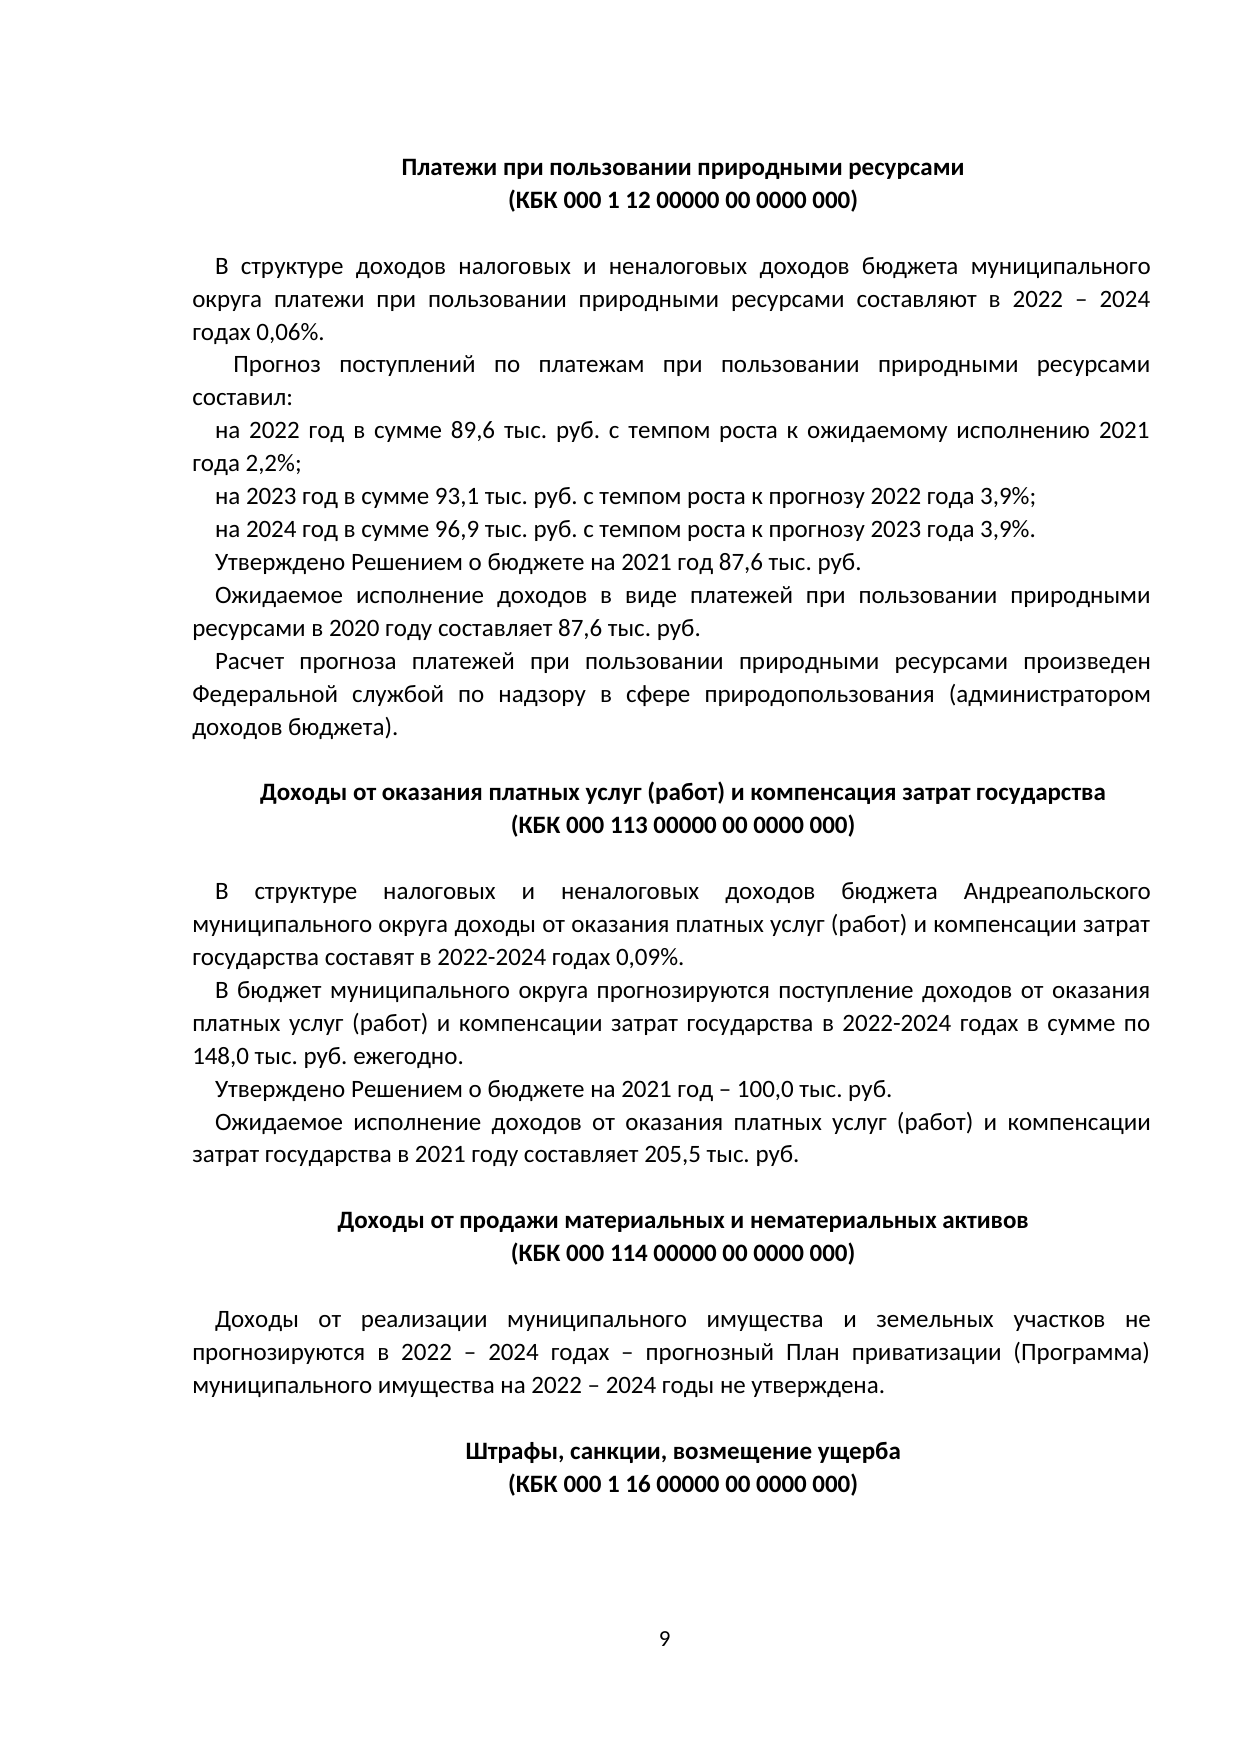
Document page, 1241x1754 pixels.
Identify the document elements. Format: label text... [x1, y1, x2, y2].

list (КБК 000 1 12 00000 00 0000 000) [192, 184, 1152, 214]
list на 2024 год в сумме 96,9 тыс. руб. с темпом роста к прогнозу 2023 года 3,9%. [192, 513, 1152, 544]
list Прогноз поступлений по платежам при пользовании природными ресурсами составил: [192, 348, 1152, 412]
list (КБК 000 1 16 00000 00 0000 000) [192, 1468, 1152, 1498]
list Утверждено Решением о бюджете на 2021 год – 100,0 тыс. руб. [192, 1073, 1152, 1103]
list Платежи при пользовании природными ресурсами [192, 151, 1152, 182]
list Доходы от продажи материальных и нематериальных активов [192, 1204, 1152, 1235]
list на 2023 год в сумме 93,1 тыс. руб. с темпом роста к прогнозу 2022 года 3,9%; [192, 480, 1152, 511]
list Доходы от реализации муниципального имущества и земельных участков не прогнозируются в 2022 – 2024 годах – прогнозный План приватизации (Программа) муниципального имущества на 2022 – 2024 годы не утверждена. [192, 1303, 1152, 1399]
list В бюджет муниципального округа прогнозируются поступление доходов от оказания платных услуг (работ) и компенсации затрат государства в 2022-2024 годах в сумме по 148,0 тыс. руб. ежегодно. [192, 974, 1152, 1070]
list Штрафы, санкции, возмещение ущерба [192, 1435, 1152, 1465]
list (КБК 000 114 00000 00 0000 000) [192, 1237, 1152, 1268]
list В структуре доходов налоговых и неналоговых доходов бюджета муниципального округа платежи при пользовании природными ресурсами составляют в 2022 – 2024 годах 0,06%. [192, 250, 1152, 346]
list Ожидаемое исполнение доходов от оказания платных услуг (работ) и компенсации затрат государства в 2021 году составляет 205,5 тыс. руб. [192, 1106, 1152, 1169]
list В структуре налоговых и неналоговых доходов бюджета Андреапольского муниципального округа доходы от оказания платных услуг (работ) и компенсации затрат государства составят в 2022-2024 годах 0,09%. [192, 875, 1152, 972]
list (КБК 000 113 00000 00 0000 000) [192, 809, 1152, 840]
list Доходы от оказания платных услуг (работ) и компенсация затрат государства [192, 776, 1152, 807]
list Ожидаемое исполнение доходов в виде платежей при пользовании природными ресурсами в 2020 году составляет 87,6 тыс. руб. [192, 579, 1152, 642]
list Утверждено Решением о бюджете на 2021 год 87,6 тыс. руб. [192, 546, 1152, 577]
list Расчет прогноза платежей при пользовании природными ресурсами произведен Федеральной службой по надзору в сфере природопользования (администратором доходов бюджета). [192, 645, 1152, 741]
list на 2022 год в сумме 89,6 тыс. руб. с темпом роста к ожидаемому исполнению 2021 года 2,2%; [192, 414, 1152, 478]
